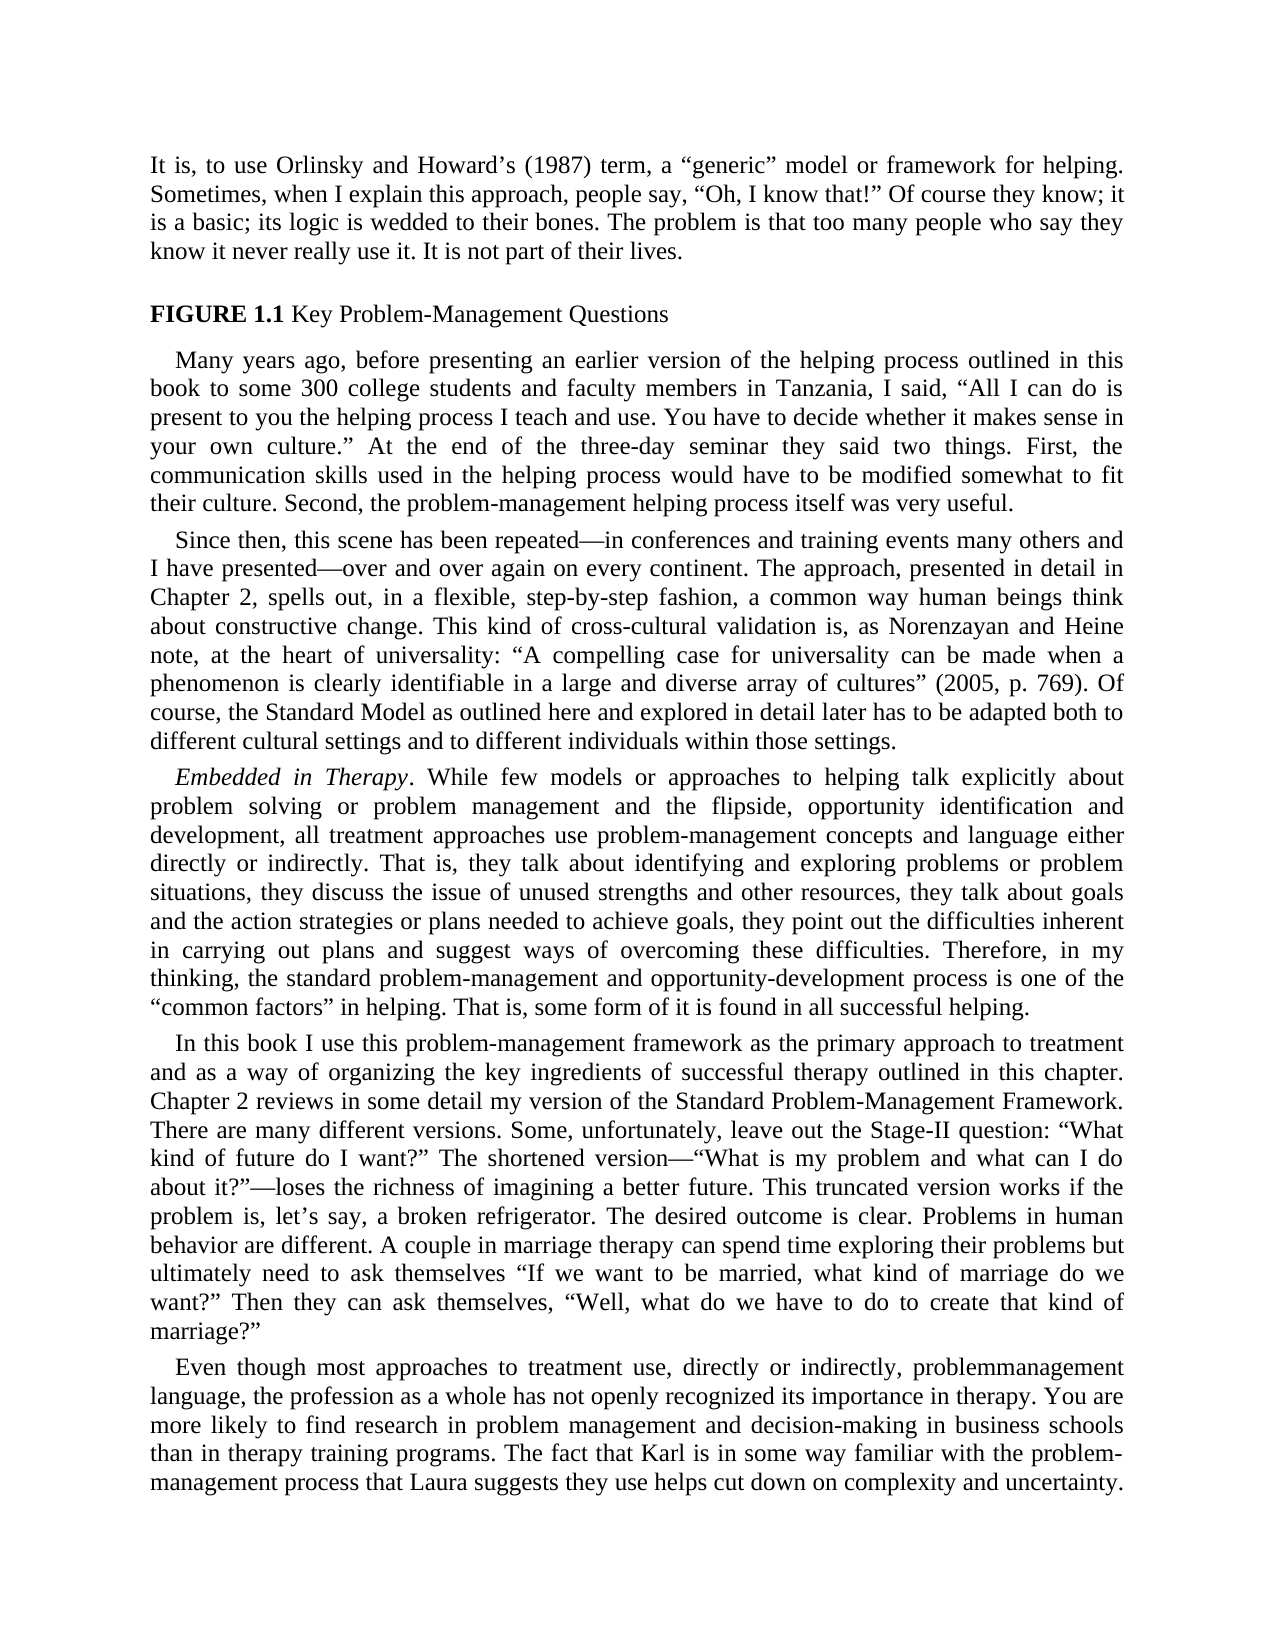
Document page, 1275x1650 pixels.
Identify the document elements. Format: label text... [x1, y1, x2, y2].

text FIGURE 1.1 Key Problem-Management Questions [150, 272, 1125, 328]
text In this book I use this problem-management framework as the primary approach to treatment and as a way of organizing the key ingredients of successful therapy outlined in this chapter. Chapter 2 reviews in some detail my version of the Standard Problem-Management Framework. There are many different versions. Some, unfortunately, leave out the Stage-II question: “What kind of future do I want?” The shortened version—“What is my problem and what can I do about it?”—loses the richness of imagining a better future. This truncated version works if the problem is, let’s say, a broken refrigerator. The desired outcome is clear. Problems in human behavior are different. A couple in marriage therapy can spend time exploring their problems but ultimately need to ask themselves “If we want to be married, what kind of marriage do we want?” Then they can ask themselves, “Well, what do we have to do to create that kind of marriage?” [150, 1028, 1125, 1345]
text Embedded in Therapy. While few models or approaches to helping talk explicitly about problem solving or problem management and the flipside, opportunity identification and development, all treatment approaches use problem-management concepts and language either directly or indirectly. That is, they talk about identifying and exploring problems or problem situations, they discuss the issue of unused strengths and other resources, they talk about goals and the action strategies or plans needed to achieve goals, they point out the difficulties inherent in carrying out plans and suggest ways of overcoming these difficulties. Therefore, in my thinking, the standard problem-management and opportunity-development process is one of the “common factors” in helping. That is, some form of it is found in all successful helping. [150, 762, 1125, 1021]
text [150, 150, 1125, 265]
text Since then, this scene has been repeated—in conferences and training events many others and I have presented—over and over again on every continent. The approach, presented in detail in Chapter 2, spells out, in a flexible, step-by-step fashion, a common way human beings think about constructive change. This kind of cross-cultural validation is, as Norenzayan and Heine note, at the heart of universality: “A compelling case for universality can be made when a phenomenon is clearly identifiable in a large and diverse array of cultures” (2005, p. 769). Of course, the Standard Model as outlined here and explored in detail later has to be adapted both to different cultural settings and to different individuals within those settings. [150, 525, 1125, 755]
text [150, 1352, 1125, 1496]
text Many years ago, before presenting an earlier version of the helping process outlined in this book to some 300 college students and faculty members in Tanzania, I said, “All I can do is present to you the helping process I teach and use. You have to decide whether it makes sense in your own culture.” At the end of the three-day seminar they said two things. First, the communication skills used in the helping process would have to be modified somewhat to fit their culture. Second, the problem-management helping process itself was very useful. [150, 345, 1125, 517]
